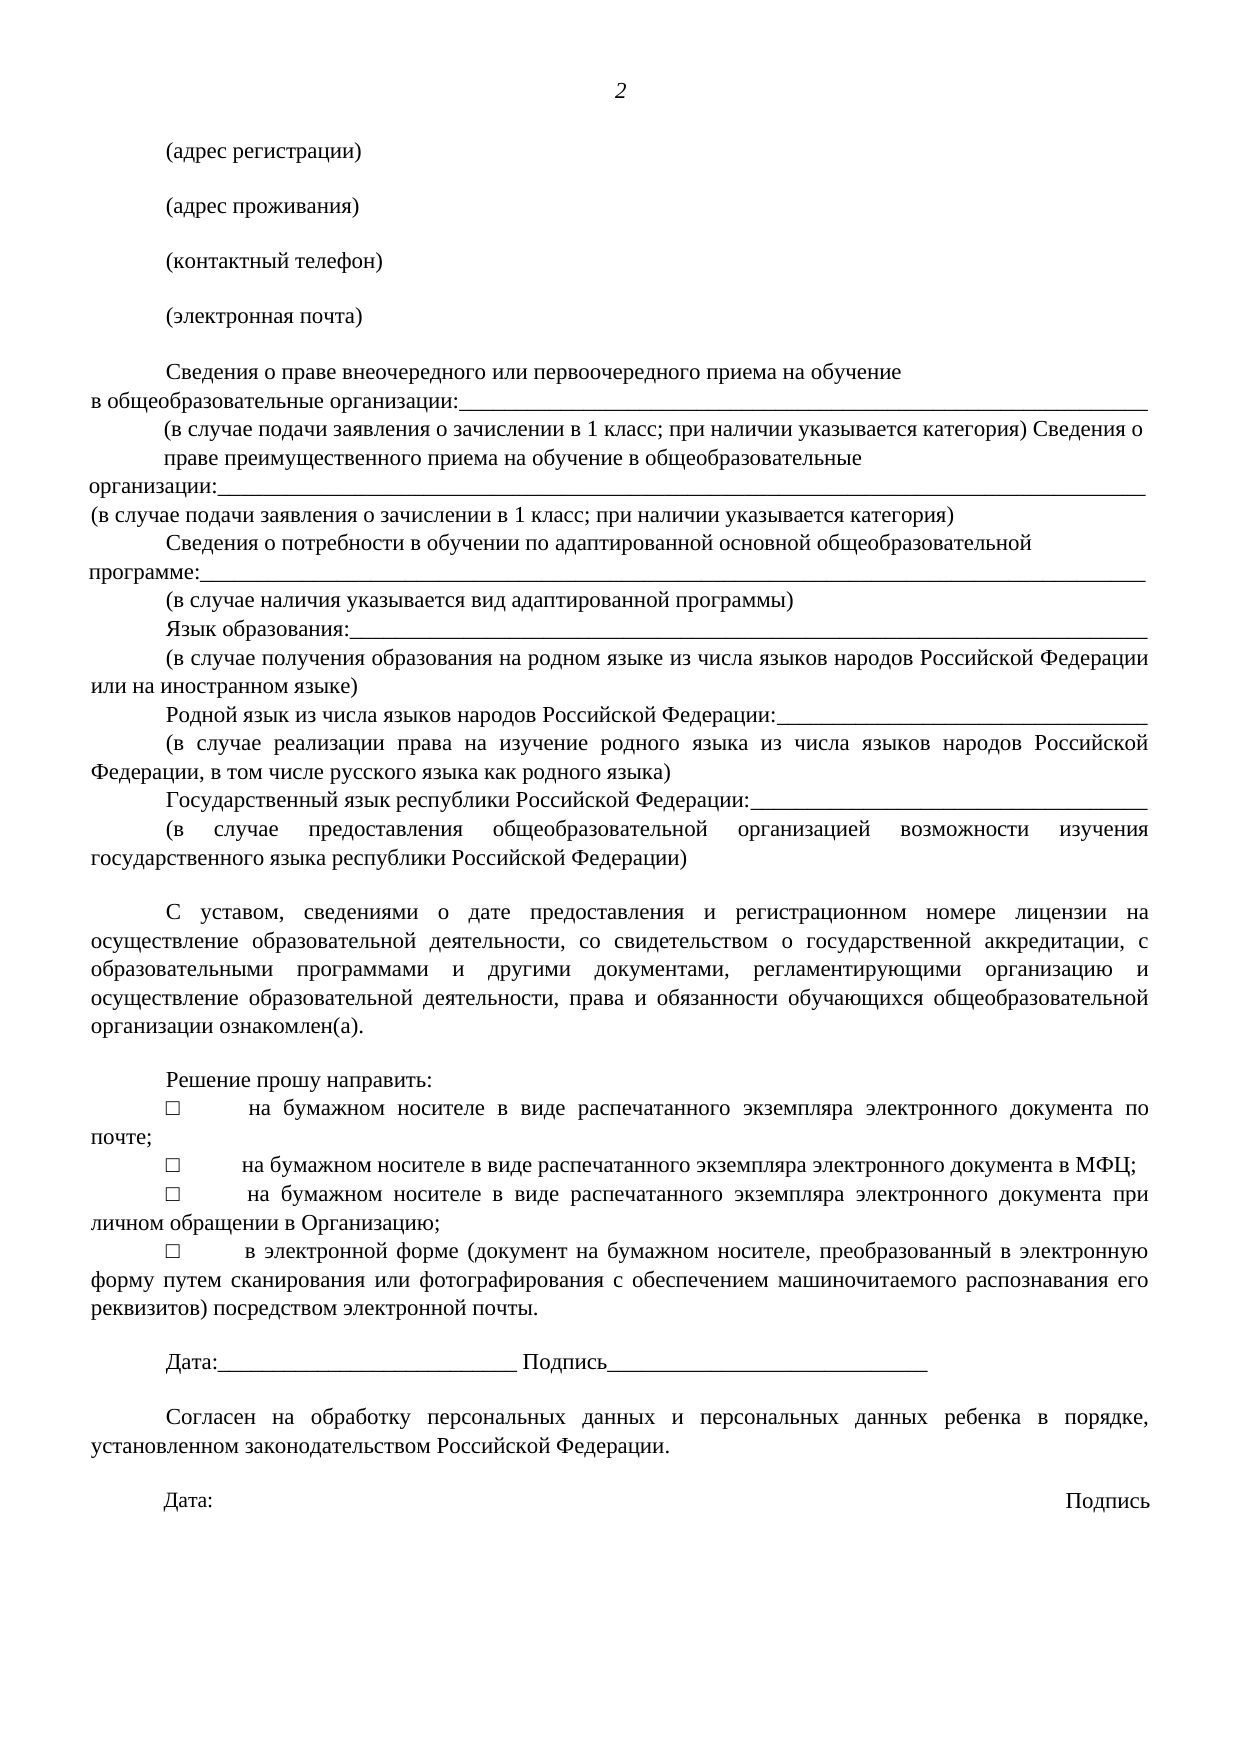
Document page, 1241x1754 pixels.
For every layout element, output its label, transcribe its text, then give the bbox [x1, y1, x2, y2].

text (контактный телефон) [91, 251, 1152, 273]
text (в случае реализации права на изучение родного языка из числа языков народов Российской Федерации, в том числе русского языка как родного языка) [91, 728, 1150, 785]
list на бумажном носителе в виде распечатанного экземпляра электронного документа при личном обращении в Организацию; [91, 1178, 1150, 1236]
text (электронная почта) [91, 306, 1152, 328]
text в общеобразовательные организации: [91, 385, 1152, 414]
text Решение прошу направить: [91, 1064, 1152, 1093]
text (в случае подачи заявления о зачислении в 1 класс; при наличии указывается категория) Сведения о праве преимущественного приема на обучение в общеобразовательные [163, 414, 1150, 471]
text организации: [88, 471, 1152, 499]
text (в случае наличия указывается вид адаптированной программы) [91, 585, 1152, 613]
text Язык образования: [91, 613, 1152, 642]
text (в случае подачи заявления о зачислении в 1 класс; при наличии указывается категория) [91, 499, 1152, 528]
text С уставом, сведениями о дате предоставления и регистрационном номере лицензии на осуществление образовательной деятельности, со свидетельством о государственной аккредитации, с образовательными программами и другими документами, регламентирующими организацию и осуществление образовательной деятельности, права и обязанности обучающихся общеобразовательной организации ознакомлен(а). [91, 897, 1150, 1039]
list в электронной форме (документ на бумажном носителе, преобразованный в электронную форму путем сканирования или фотографирования с обеспечением машиночитаемого распознавания его реквизитов) посредством электронной почты. [91, 1236, 1150, 1321]
text (адрес проживания) [91, 196, 1152, 218]
text Государственный язык республики Российской Федерации: [91, 785, 1152, 813]
text Подпись [88, 1490, 1150, 1513]
text Сведения о потребности в обучении по адаптированной основной общеобразовательной [91, 528, 1152, 556]
text Родной язык из числа языков народов Российской Федерации: [91, 699, 1152, 728]
text Дата: Подпись [91, 1351, 1152, 1374]
text (в случае предоставления общеобразовательной организацией возможности изучения государственного языка республики Российской Федерации) [91, 813, 1150, 871]
text (адрес регистрации) [91, 140, 1152, 163]
text Согласен на обработку персональных данных и персональных данных ребенка в порядке, установленном законодательством Российской Федерации. [91, 1401, 1150, 1459]
list на бумажном носителе в виде распечатанного экземпляра электронного документа в МФЦ; [91, 1150, 1150, 1178]
list на бумажном носителе в виде распечатанного экземпляра электронного документа по почте; [91, 1093, 1150, 1150]
text (в случае получения образования на родном языке из числа языков народов Российской Федерации или на иностранном языке) [91, 642, 1150, 699]
text Сведения о праве внеочередного или первоочередного приема на обучение [91, 357, 1152, 385]
text Дата: [163, 1490, 213, 1512]
text программе: [88, 556, 1152, 585]
